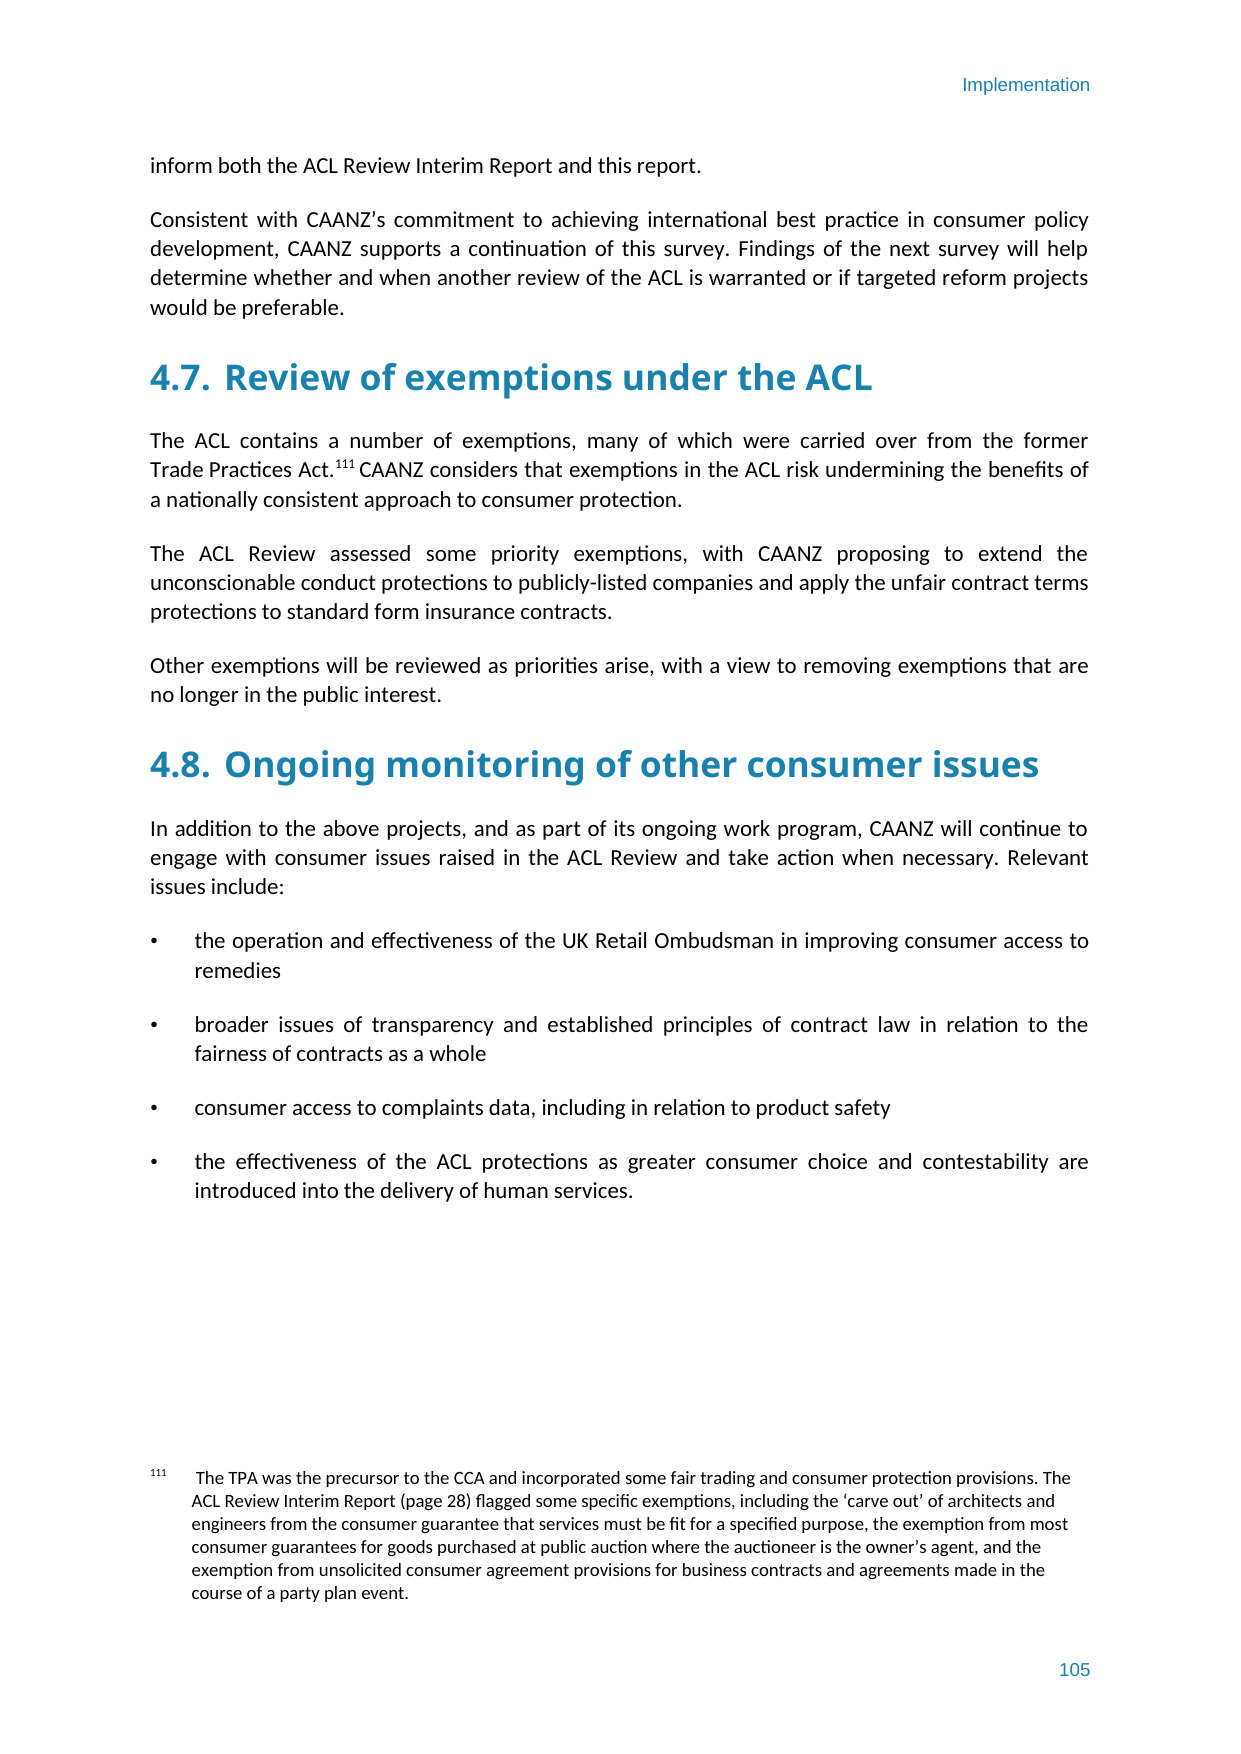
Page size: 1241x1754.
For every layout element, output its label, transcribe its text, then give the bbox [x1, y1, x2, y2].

text Other exemptions will be reviewed as priorities arise, with a view to removing exemptions that are no longer in the public interest. [150, 650, 1090, 709]
subtitle Review of exemptions under the ACL [150, 352, 1090, 400]
text In addition to the above projects, and as part of its ongoing work program, CAANZ will continue to engage with consumer issues raised in the ACL Review and take action when necessary. Relevant issues include: [150, 813, 1090, 901]
text The ACL contains a number of exemptions, many of which were carried over from the former Trade Practices Act. CAANZ considers that exemptions in the ACL risk undermining the benefits of a nationally consistent approach to consumer protection. [150, 425, 1090, 513]
text The ACL Review assessed some priority exemptions, with CAANZ proposing to extend the unconscionable conduct protections to publicly-listed companies and apply the unfair contract terms protections to standard form insurance contracts. [150, 538, 1090, 625]
text Consistent with CAANZ’s commitment to achieving international best practice in consumer policy development, CAANZ supports a continuation of this survey. Findings of the next survey will help determine whether and when another review of the ACL is warranted or if targeted reform projects would be preferable. [150, 204, 1090, 321]
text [150, 150, 1090, 179]
text the effectiveness of the ACL protections as greater consumer choice and contestability are introduced into the delivery of human services. [150, 1146, 1090, 1205]
text consumer access to complaints data, including in relation to product safety [150, 1092, 1090, 1121]
subtitle Ongoing monitoring of other consumer issues [150, 740, 1090, 788]
text broader issues of transparency and established principles of contract law in relation to the fairness of contracts as a whole [150, 1009, 1090, 1067]
text the operation and effectiveness of the UK Retail Ombudsman in improving consumer access to remedies [150, 926, 1090, 984]
